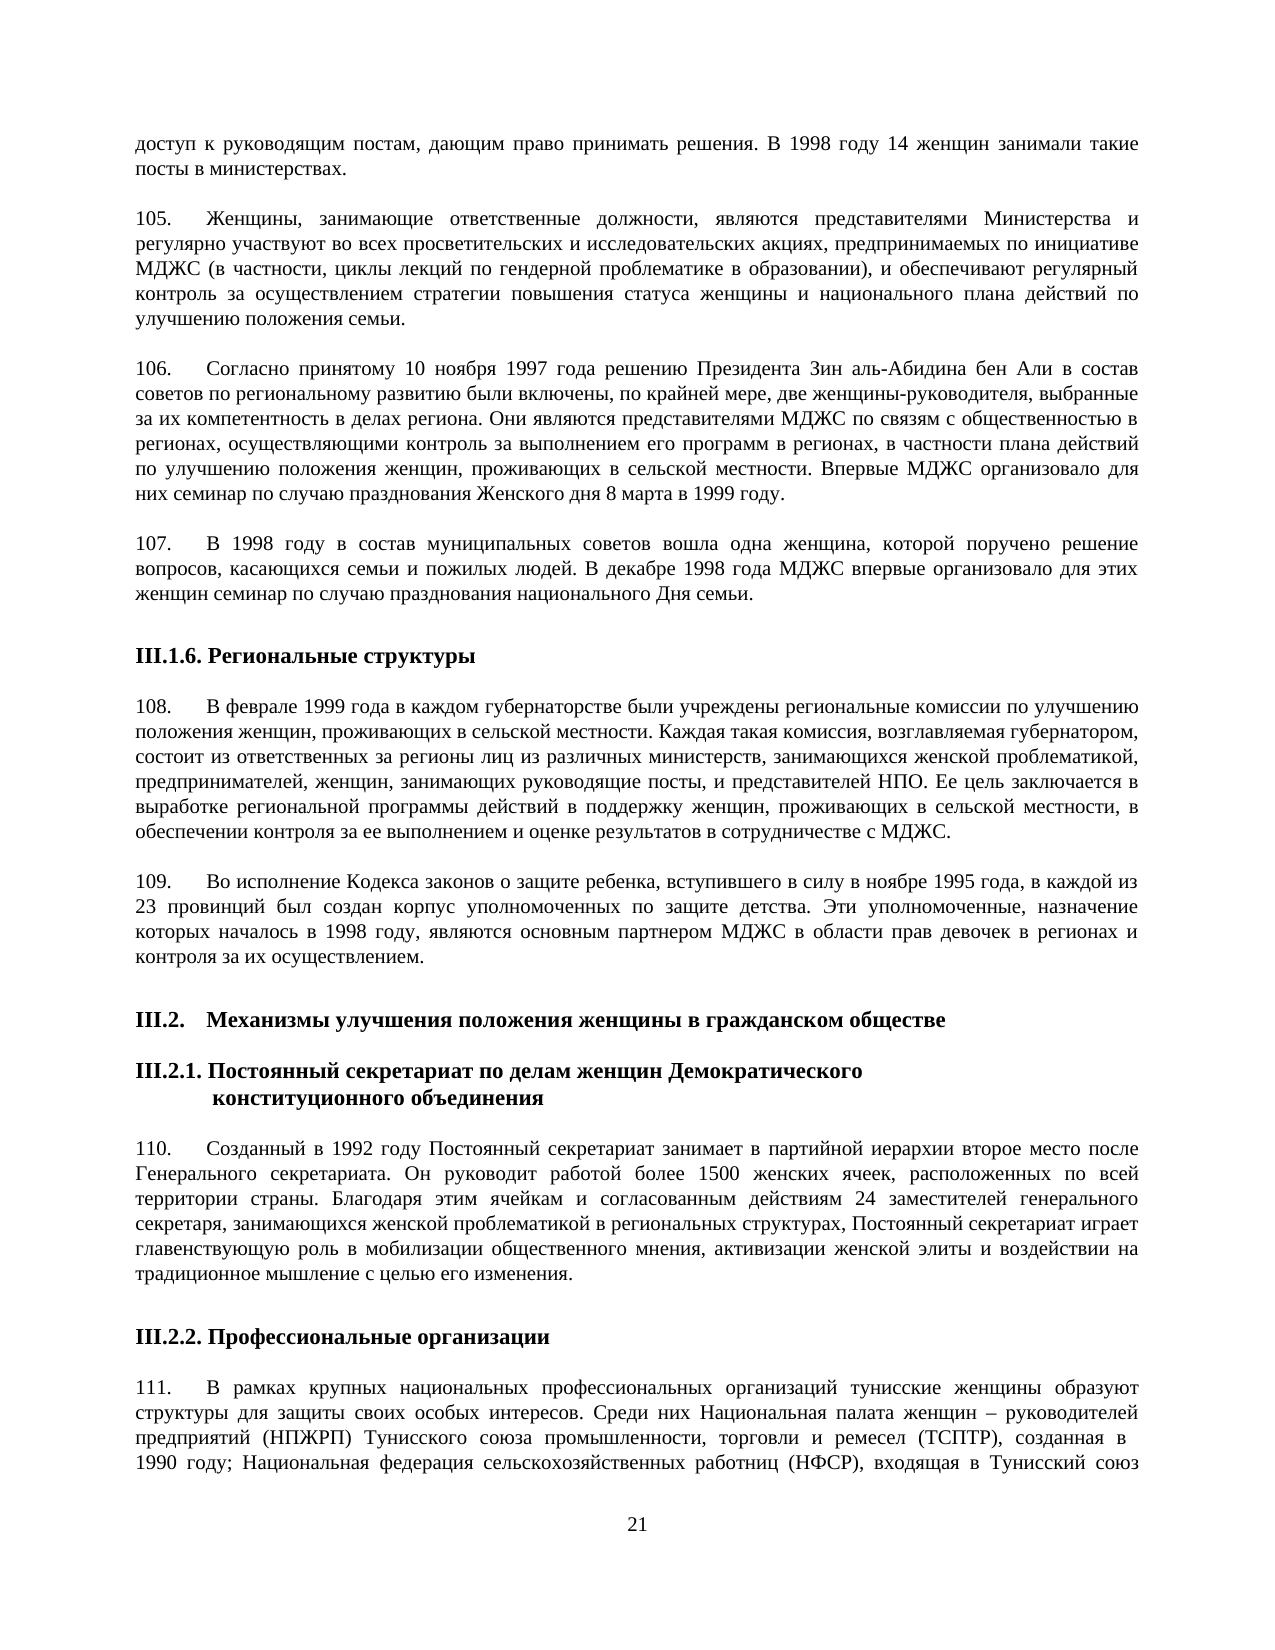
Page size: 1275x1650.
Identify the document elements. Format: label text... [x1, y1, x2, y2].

text 106. Согласно принятому 10 ноября 1997 года решению Президента Зин аль-Абидина бен Али в состав советов по региональному развитию были включены, по крайней мере, две женщины-руководителя, выбранные за их компетентность в делах региона. Они являются представителями МДЖС по связям с общественностью в регионах, осуществляющими контроль за выполнением его программ в регионах, в частности плана действий по улучшению положения женщин, проживающих в сельской местности. Впервые МДЖС организовало для них семинар по случаю празднования Женского дня 8 марта в 1999 году. [135, 355, 1140, 505]
text III.2. Механизмы улучшения положения женщины в гражданском обществе [135, 1006, 1140, 1033]
text 109. Во исполнение Кодекса законов о защите ребенка, вступившего в силу в ноябре 1995 года, в каждой из 23 провинций был создан корпус уполномоченных по защите детства. Эти уполномоченные, назначение которых началось в 1998 году, являются основным партнером МДЖС в области прав девочек в регионах и контроля за их осуществлением. [135, 869, 1140, 969]
text III.2.1. Постоянный секретариат по делам женщин Демократического конституционного объединения [135, 1058, 1140, 1110]
text 105. Женщины, занимающие ответственные должности, являются представителями Министерства и регулярно участвуют во всех просветительских и исследовательских акциях, предпринимаемых по инициативе МДЖС (в частности, циклы лекций по гендерной проблематике в образовании), и обеспечивают регулярный контроль за осуществлением стратегии повышения статуса женщины и национального плана действий по улучшению положения семьи. [135, 205, 1140, 330]
text III.1.6. Региональные структуры [135, 642, 1140, 669]
text III.2.2. Профессиональные организации [135, 1323, 1140, 1349]
text 107. В 1998 году в состав муниципальных советов вошла одна женщина, которой поручено решение вопросов, касающихся семьи и пожилых людей. В декабре 1998 года МДЖС впервые организовало для этих женщин семинар по случаю празднования национального Дня семьи. [135, 530, 1140, 605]
text 108. В феврале 1999 года в каждом губернаторстве были учреждены региональные комиссии по улучшению положения женщин, проживающих в сельской местности. Каждая такая комиссия, возглавляемая губернатором, состоит из ответственных за регионы лиц из различных министерств, занимающихся женской проблематикой, предпринимателей, женщин, занимающих руководящие посты, и представителей НПО. Ее цель заключается в выработке региональной программы действий в поддержку женщин, проживающих в сельской местности, в обеспечении контроля за ее выполнением и оценке результатов в сотрудничестве с МДЖС. [135, 694, 1140, 844]
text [135, 130, 1140, 180]
text 110. Созданный в 1992 году Постоянный секретариат занимает в партийной иерархии второе место после Генерального секретариата. Он руководит работой более 1500 женских ячеек, расположенных по всей территории страны. Благодаря этим ячейкам и согласованным действиям 24 заместителей генерального секретаря, занимающихся женской проблематикой в региональных структурах, Постоянный секретариат играет главенствующую роль в мобилизации общественного мнения, активизации женской элиты и воздействии на традиционное мышление с целью его изменения. [135, 1135, 1140, 1285]
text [135, 1374, 1140, 1474]
